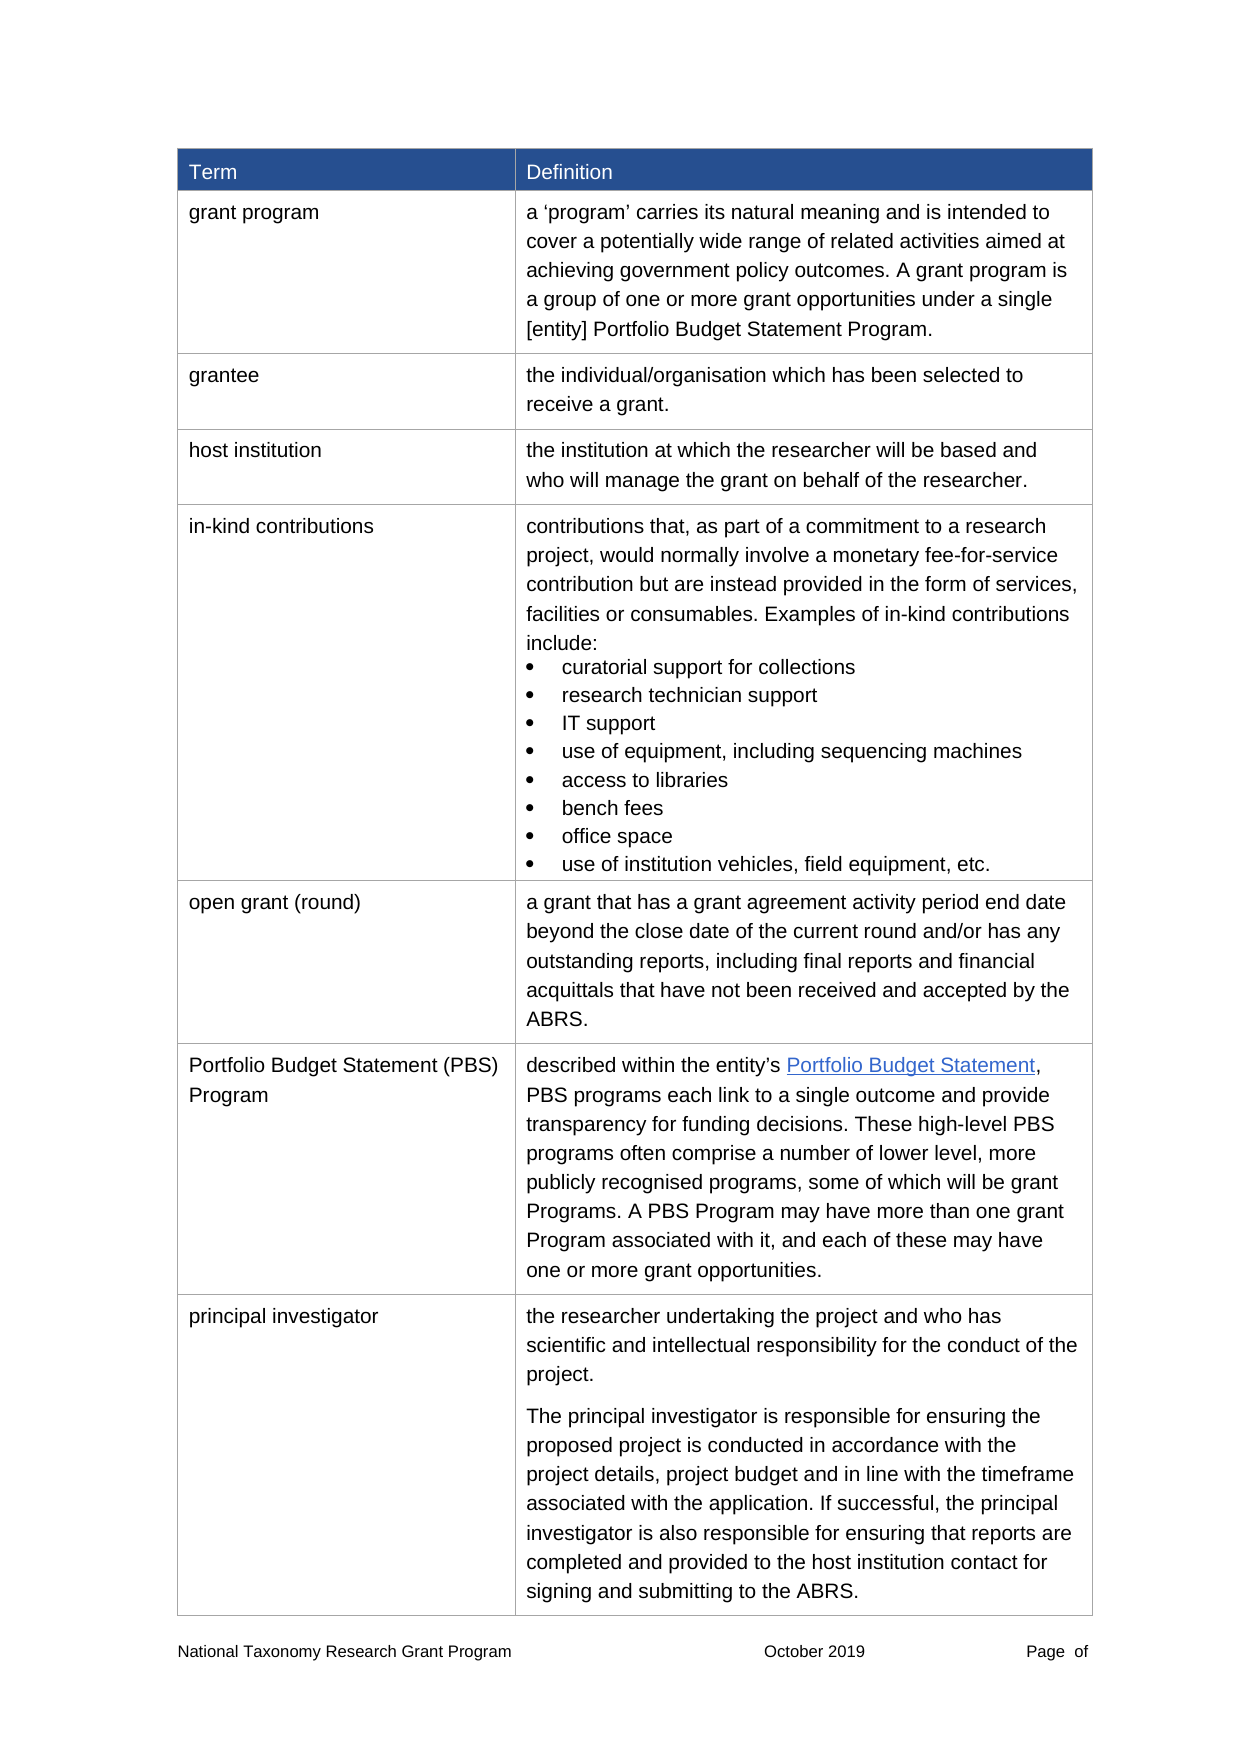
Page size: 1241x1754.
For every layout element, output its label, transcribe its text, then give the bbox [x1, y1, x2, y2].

table_cell grantee [178, 354, 515, 428]
table_cell in-kind contributions [178, 505, 515, 880]
table_header Definition [516, 149, 1092, 190]
table_cell a ‘program’ carries its natural meaning and is intended to cover a potentially wide range of related activities aimed at achieving government policy outcomes. A grant program is a group of one or more grant opportunities under a single [entity] Portfolio Budget Statement Program. [516, 191, 1092, 353]
table_header Term [178, 149, 515, 190]
table_cell contributions that, as part of a commitment to a research project, would normally involve a monetary fee-for-service contribution but are instead provided in the form of services, facilities or consumables. Examples of in-kind contributions include: curatorial support for collections research technician support IT support use of equipment, including sequencing machines access to libraries bench fees office space use of institution vehicles, field equipment, etc. [516, 505, 1092, 880]
table_cell host institution [178, 430, 515, 504]
table_cell a grant that has a grant agreement activity period end date beyond the close date of the current round and/or has any outstanding reports, including final reports and financial acquittals that have not been received and accepted by the ABRS. [516, 881, 1092, 1043]
table_cell the individual/organisation which has been selected to receive a grant. [516, 354, 1092, 428]
table_cell principal investigator [178, 1295, 515, 1615]
table_cell Portfolio Budget Statement (PBS) Program [178, 1044, 515, 1294]
table_cell open grant (round) [178, 881, 515, 1043]
table_cell grant program [178, 191, 515, 353]
table_cell described within the entity’s Portfolio Budget Statement, PBS programs each link to a single outcome and provide transparency for funding decisions. These high-level PBS programs often comprise a number of lower level, more publicly recognised programs, some of which will be grant Programs. A PBS Program may have more than one grant Program associated with it, and each of these may have one or more grant opportunities. [516, 1044, 1092, 1294]
table_cell the researcher undertaking the project and who has scientific and intellectual responsibility for the conduct of the project. The principal investigator is responsible for ensuring the proposed project is conducted in accordance with the project details, project budget and in line with the timeframe associated with the application. If successful, the principal investigator is also responsible for ensuring that reports are completed and provided to the host institution contact for signing and submitting to the ABRS. [516, 1295, 1092, 1615]
table_cell the institution at which the researcher will be based and who will manage the grant on behalf of the researcher. [516, 430, 1092, 504]
